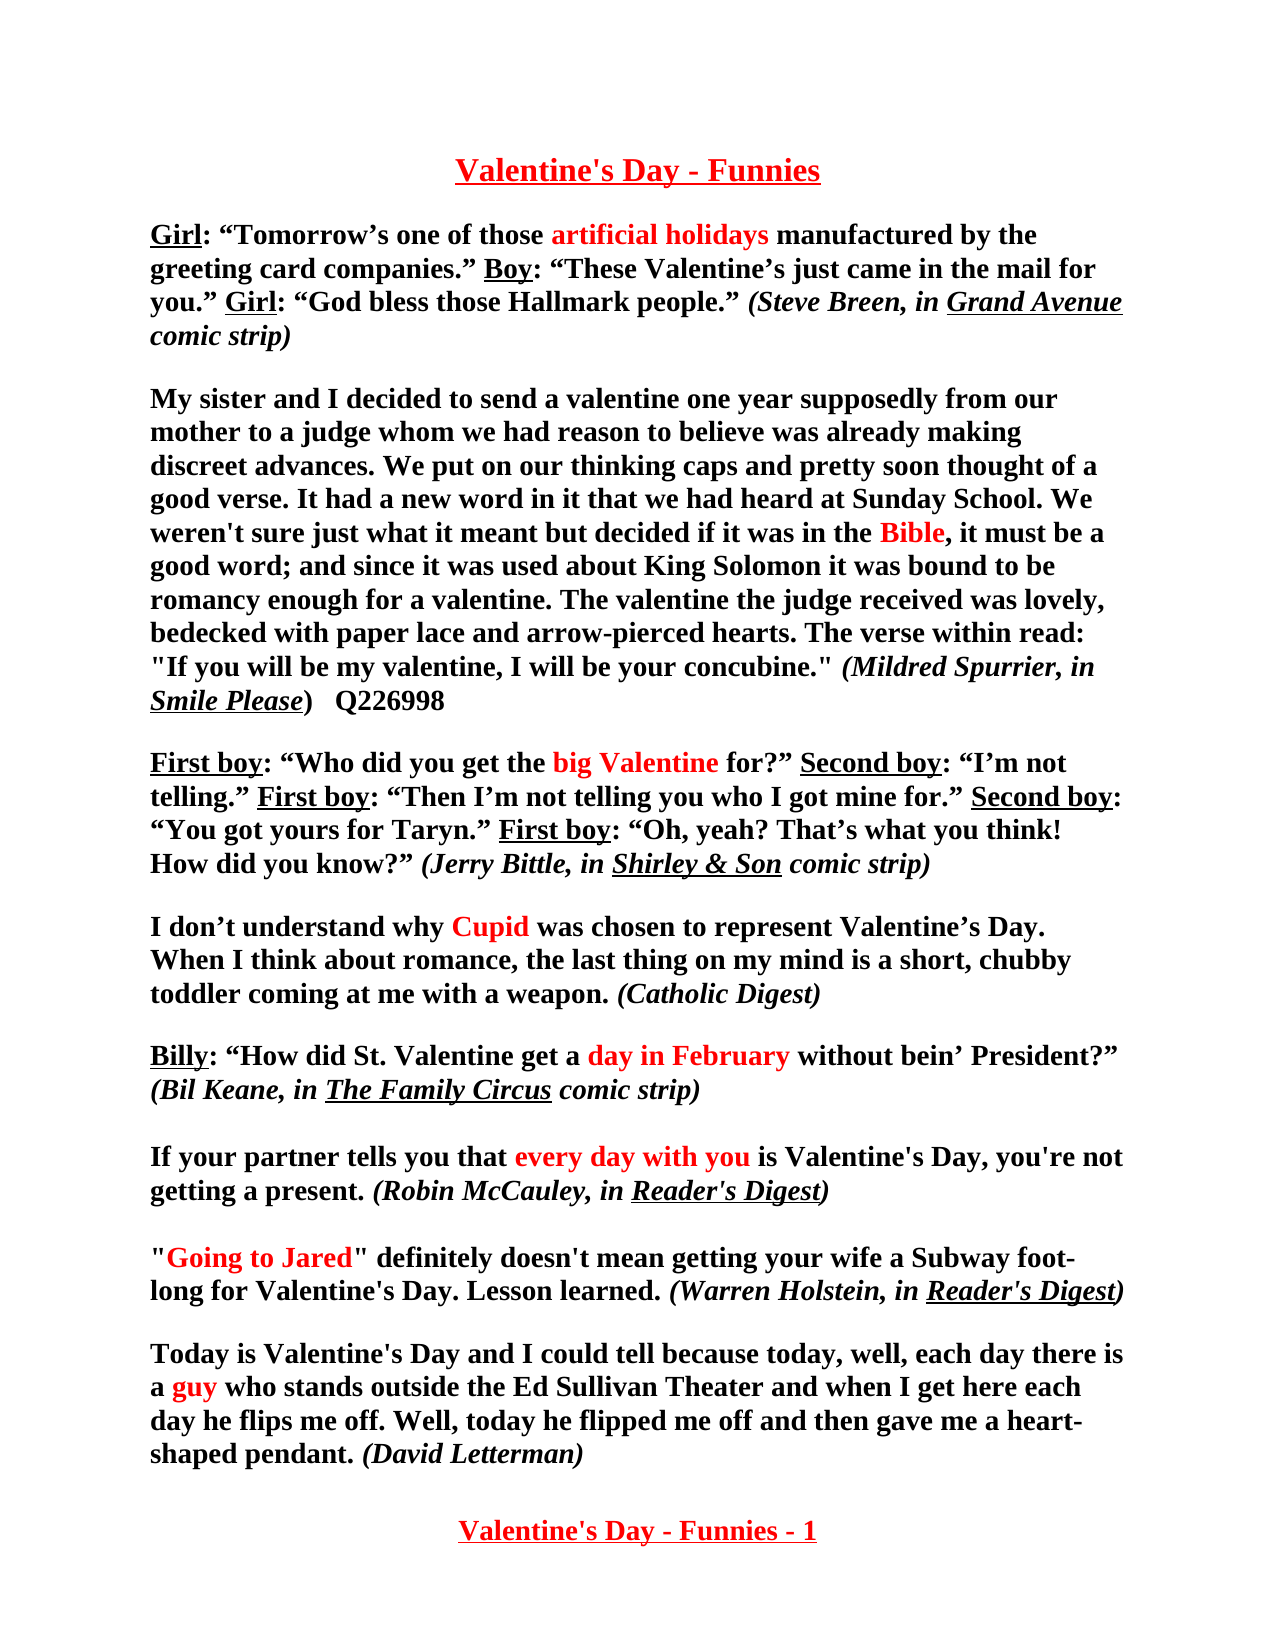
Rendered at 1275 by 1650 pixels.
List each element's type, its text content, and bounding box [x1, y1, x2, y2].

text Today is Valentine's Day and I could tell because today, well, each day there is a guy who stands outside the Ed Sullivan Theater and when I get here each day he flips me off. Well, today he flipped me off and then gave me a heart-shaped pendant. (David Letterman) [150, 1336, 1125, 1470]
text Girl: “Tomorrow’s one of those artificial holidays manufactured by the greeting card companies.” Boy: “These Valentine’s just came in the mail for you.” Girl: “God bless those Hallmark people.” (Steve Breen, in Grand Avenue comic strip) [150, 217, 1125, 352]
text First boy: “Who did you get the big Valentine for?” Second boy: “I’m not telling.” First boy: “Then I’m not telling you who I got mine for.” Second boy: “You got yours for Taryn.” First boy: “Oh, yeah? That’s what you think! How did you know?” (Jerry Bittle, in Shirley & Son comic strip) [150, 745, 1125, 879]
text Billy: “How did St. Valentine get a day in February without bein’ President?” (Bil Keane, in The Family Circus comic strip) [150, 1038, 1125, 1106]
text If your partner tells you that every day with you is Valentine's Day, you're not getting a present. (Robin McCauley, in Reader's Digest) [150, 1139, 1125, 1206]
text Valentine's Day - Funnies [150, 150, 1125, 188]
text I don’t understand why Cupid was chosen to represent Valentine’s Day. When I think about romance, the last thing on my mind is a short, chubby toddler coming at me with a weapon. (Catholic Digest) [150, 909, 1125, 1009]
text My sister and I decided to send a valentine one year supposedly from our mother to a judge whom we had reason to believe was already making discreet advances. We put on our thinking caps and pretty soon thought of a good verse. It had a new word in it that we had heard at Sunday School. We weren't sure just what it meant but decided if it was in the Bible, it must be a good word; and since it was used about King Solomon it was bound to be romancy enough for a valentine. The valentine the judge received was lovely, bedecked with paper lace and arrow-pierced hearts. The verse within read: "If you will be my valentine, I will be your concubine." (Mildred Spurrier, in Smile Please) Q226998 [150, 381, 1125, 716]
text "Going to Jared" definitely doesn't mean getting your wife a Subway foot-long for Valentine's Day. Lesson learned. (Warren Holstein, in Reader's Digest) [150, 1240, 1125, 1307]
